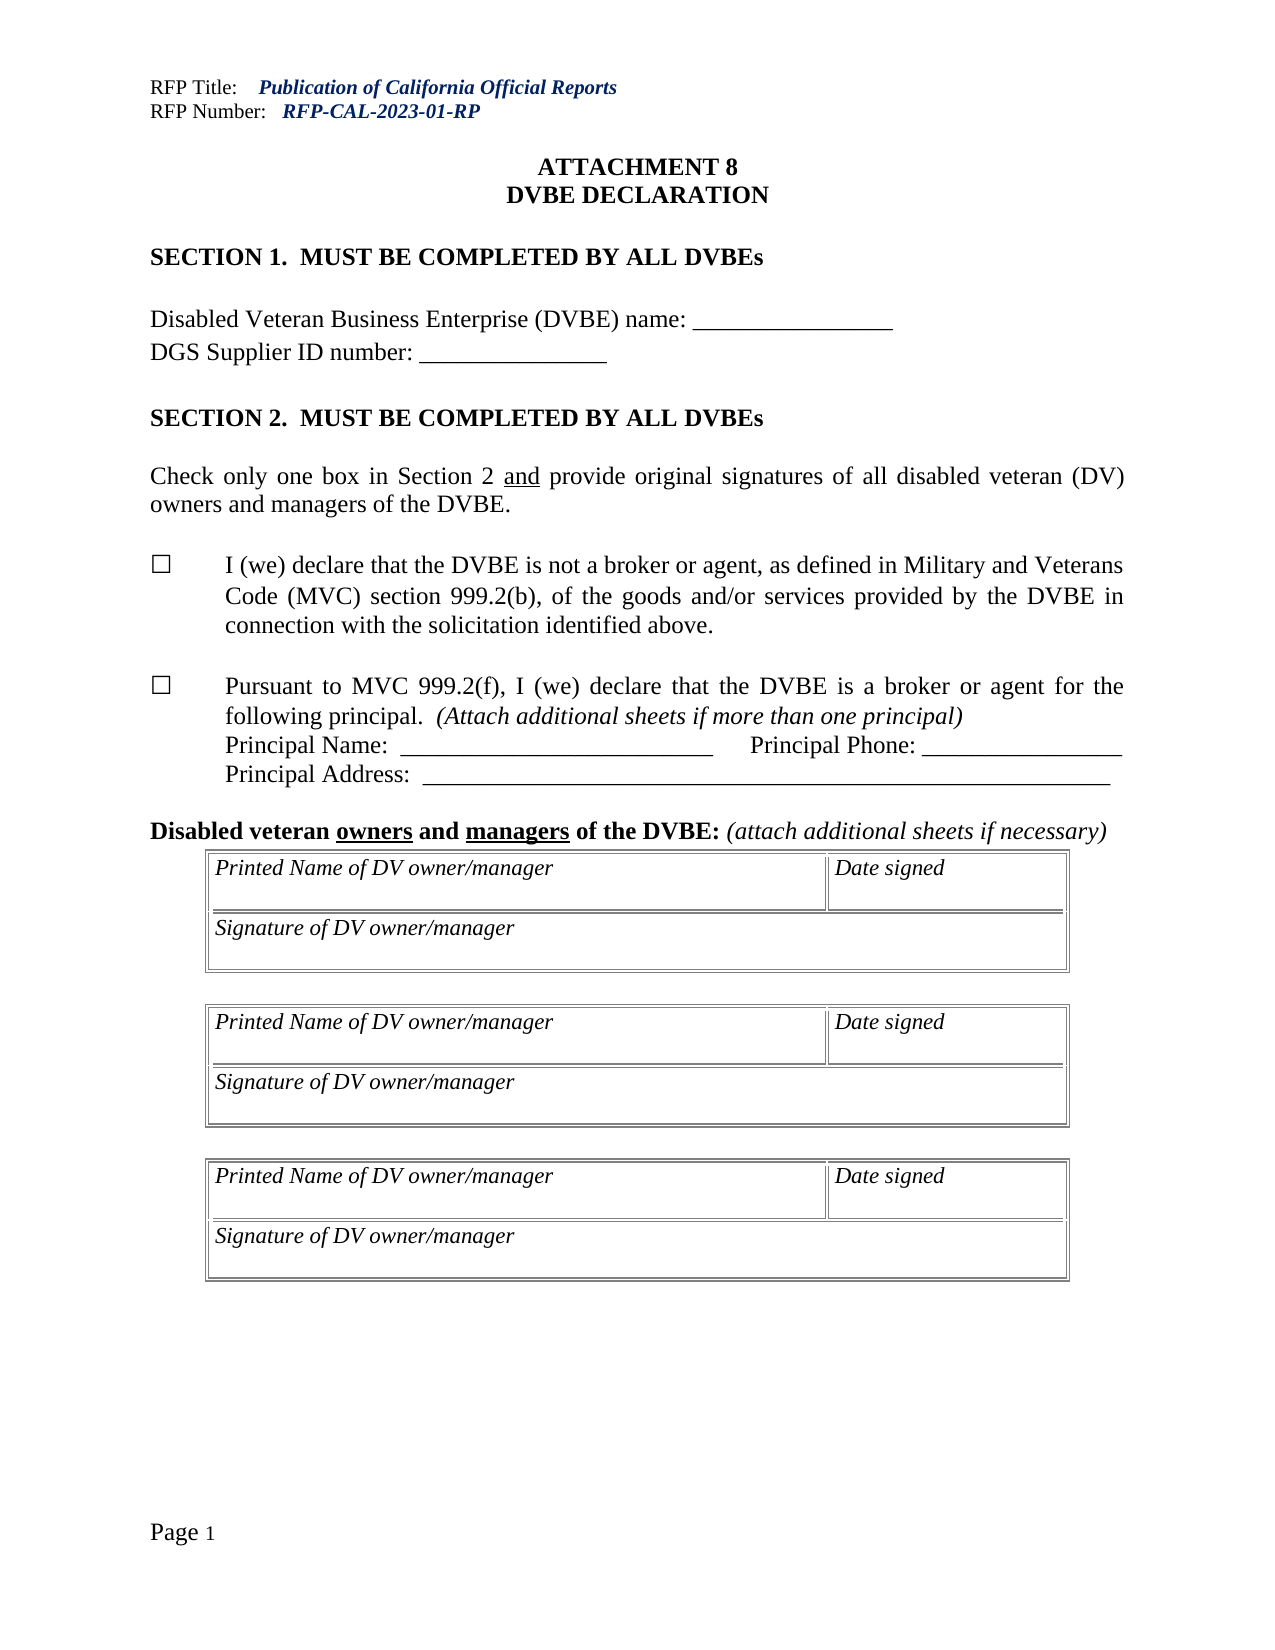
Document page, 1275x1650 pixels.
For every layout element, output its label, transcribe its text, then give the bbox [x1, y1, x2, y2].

table_header Date signed [827, 1008, 1066, 1063]
table_cell Signature of DV owner/manager [207, 1218, 1068, 1277]
text Disabled veteran owners and managers of the DVBE: (attach additional sheets if necessary) [150, 816, 1125, 845]
table_header Printed Name of DV owner/manager [207, 851, 827, 909]
table_cell Signature of DV owner/manager [207, 1063, 1068, 1123]
text Pursuant to MVC 999.2(f), I (we) declare that the DVBE is a broker or agent for the following principal. (Attach additional sheets if more than one principal) [150, 667, 1125, 730]
text Attachment 8 [150, 152, 1125, 181]
table_header Date signed [827, 1162, 1066, 1218]
table_header Printed Name of DV owner/manager [207, 1005, 827, 1063]
text SECTION 2. MUST BE COMPLETED BY ALL DVBEs [150, 403, 1125, 432]
text DGS Supplier ID number: _______________ [150, 337, 1125, 366]
table_header Printed Name of DV owner/manager [207, 1160, 827, 1218]
text Disabled Veteran Business Enterprise (DVBE) name: ________________ [150, 304, 1125, 333]
text SECTION 1. MUST BE COMPLETED BY ALL DVBEs [150, 242, 1125, 271]
table_cell Signature of DV owner/manager [207, 909, 1068, 969]
text Check only one box in Section 2 and provide original signatures of all disabled veteran (DV) owners and managers of the DVBE. [150, 461, 1125, 518]
text Principal Name: _________________________ Principal Phone: ________________ [150, 730, 1125, 759]
table_header Date signed [827, 854, 1066, 909]
text DVBE DECLARATION [150, 181, 1125, 209]
text I (we) declare that the DVBE is not a broker or agent, as defined in Military and Veterans Code (MVC) section 999.2(b), of the goods and/or services provided by the DVBE in connection with the solicitation identified above. [150, 547, 1125, 638]
text Principal Address: _______________________________________________________ [150, 759, 1125, 788]
